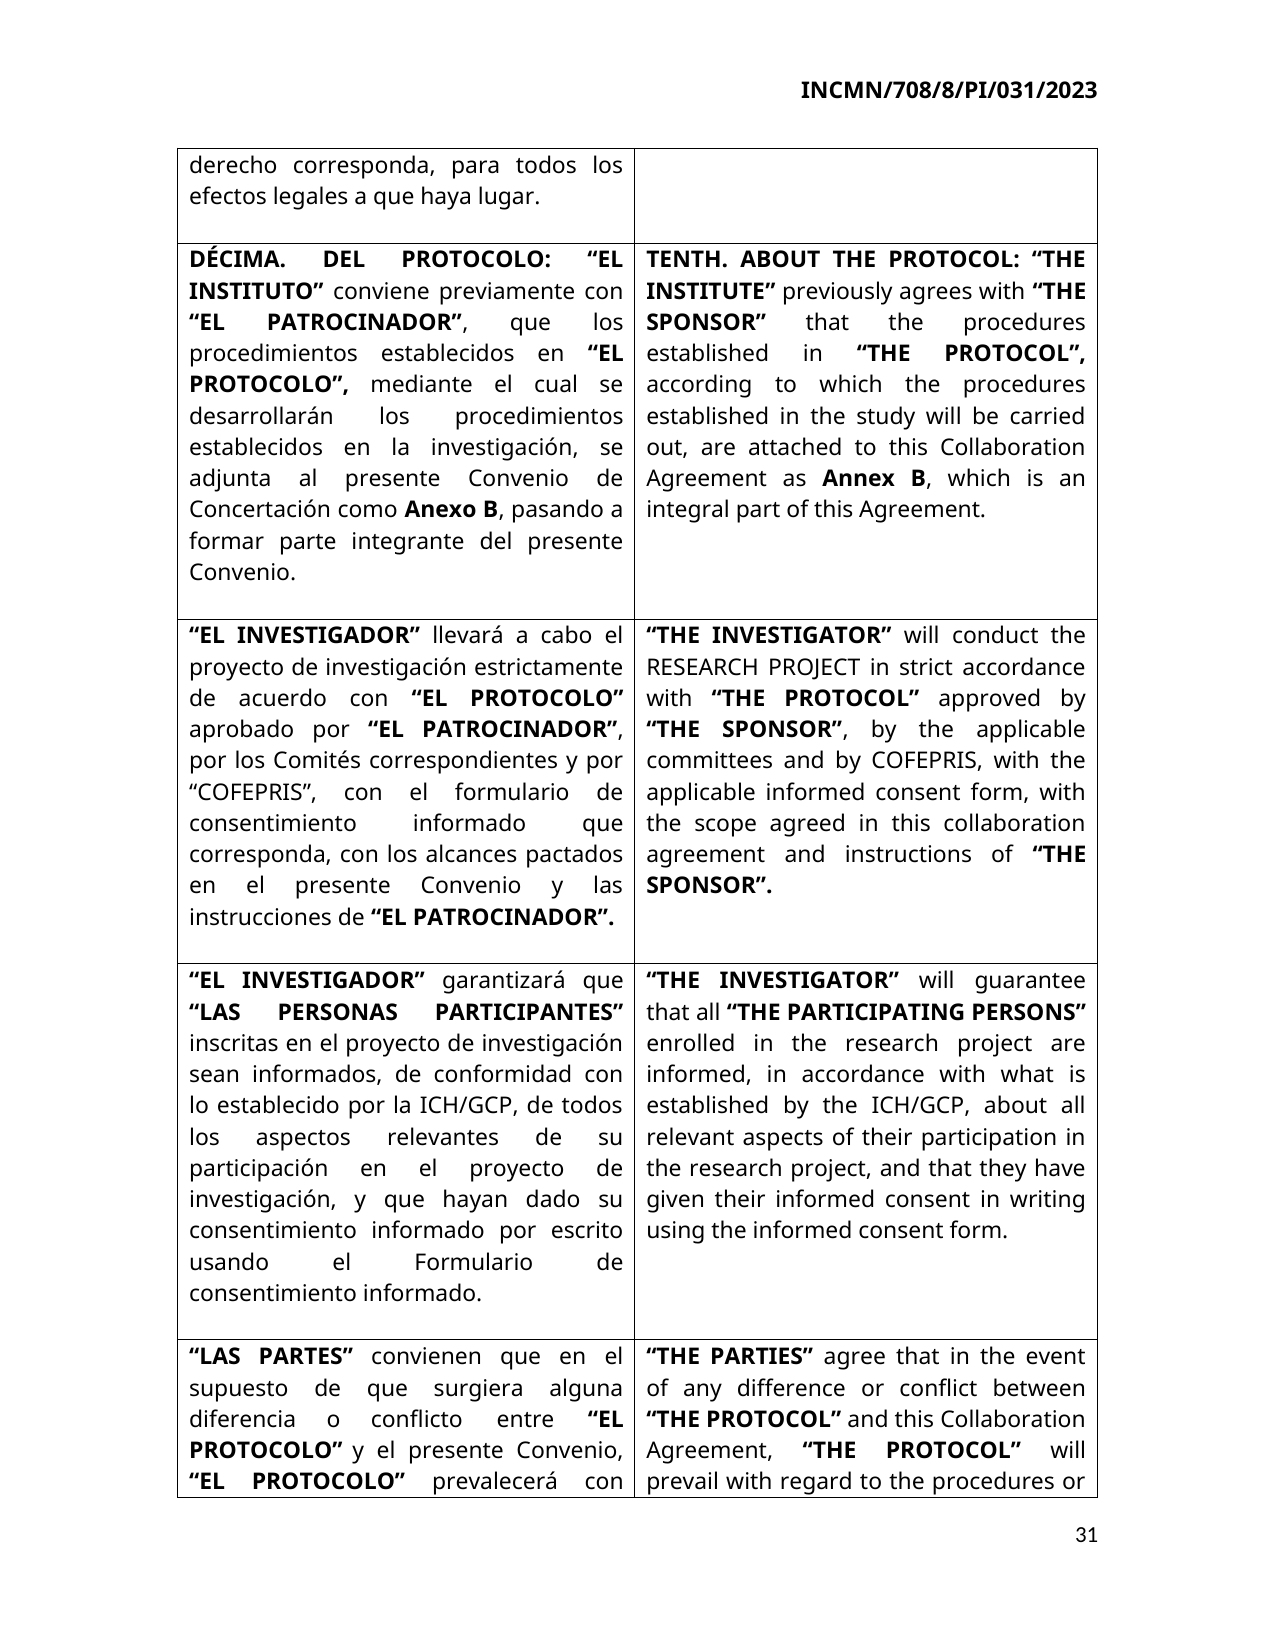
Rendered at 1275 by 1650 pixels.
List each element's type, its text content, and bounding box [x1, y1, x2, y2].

table_cell TENTH. ABOUT THE PROTOCOL: “THE INSTITUTE” previously agrees with “THE SPONSOR” that the procedures established in “THE PROTOCOL”, according to which the procedures established in the study will be carried out, are attached to this Collaboration Agreement as Annex B, which is an integral part of this Agreement. [635, 244, 1097, 618]
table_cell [178, 1340, 634, 1497]
table_cell “EL INVESTIGADOR” garantizará que “LAS PERSONAS PARTICIPANTES” inscritas en el proyecto de investigación sean informados, de conformidad con lo establecido por la ICH/GCP, de todos los aspectos relevantes de su participación en el proyecto de investigación, y que hayan dado su consentimiento informado por escrito usando el Formulario de consentimiento informado. [178, 964, 634, 1339]
table_cell DÉCIMA. DEL PROTOCOLO: “EL INSTITUTO” conviene previamente con “EL PATROCINADOR”, que los procedimientos establecidos en “EL PROTOCOLO”, mediante el cual se desarrollarán los procedimientos establecidos en la investigación, se adjunta al presente Convenio de Concertación como Anexo B, pasando a formar parte integrante del presente Convenio. [178, 244, 634, 618]
table_cell “THE INVESTIGATOR” will guarantee that all “THE PARTICIPATING PERSONS” enrolled in the research project are informed, in accordance with what is established by the ICH/GCP, about all relevant aspects of their participation in the research project, and that they have given their informed consent in writing using the informed consent form. [635, 964, 1097, 1339]
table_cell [635, 1340, 1097, 1497]
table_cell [635, 149, 1097, 242]
table_cell “EL INVESTIGADOR” llevará a cabo el proyecto de investigación estrictamente de acuerdo con “EL PROTOCOLO” aprobado por “EL PATROCINADOR”, por los Comités correspondientes y por “COFEPRIS”, con el formulario de consentimiento informado que corresponda, con los alcances pactados en el presente Convenio y las instrucciones de “EL PATROCINADOR”. [178, 620, 634, 963]
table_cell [178, 149, 634, 242]
table_cell “THE INVESTIGATOR” will conduct the RESEARCH PROJECT in strict accordance with “THE PROTOCOL” approved by “THE SPONSOR”, by the applicable committees and by COFEPRIS, with the applicable informed consent form, with the scope agreed in this collaboration agreement and instructions of “THE SPONSOR”. [635, 620, 1097, 963]
